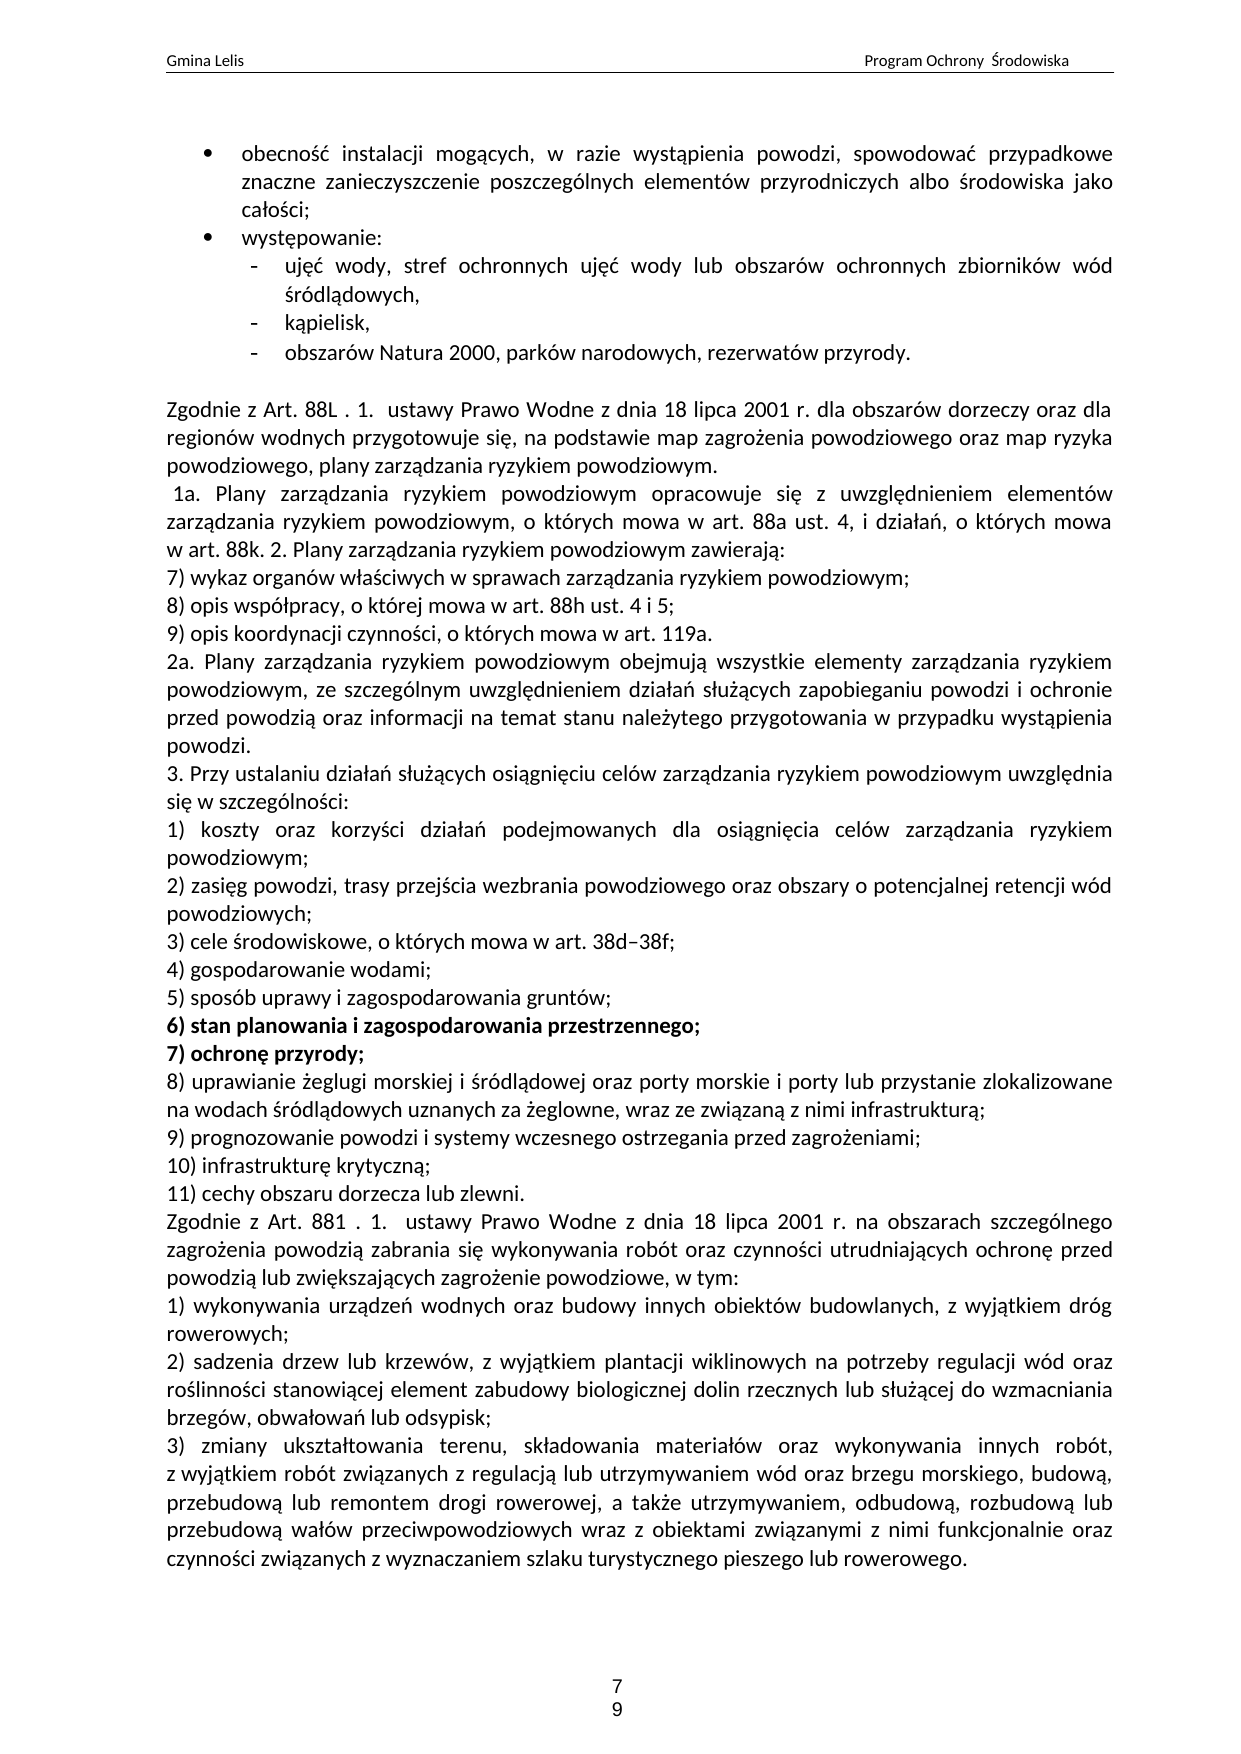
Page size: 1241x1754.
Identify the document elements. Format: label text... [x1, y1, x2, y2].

list występowanie: [204, 223, 1114, 251]
text 8) uprawianie żeglugi morskiej i śródlądowej oraz porty morskie i porty lub przystanie zlokalizowane na wodach śródlądowych uznanych za żeglowne, wraz ze związaną z nimi infrastrukturą; [166, 1067, 1114, 1123]
text 8) opis współpracy, o której mowa w art. 88h ust. 4 i 5; [166, 591, 1114, 619]
text 7) wykaz organów właściwych w sprawach zarządzania ryzykiem powodziowym; [166, 563, 1114, 591]
text 1) wykonywania urządzeń wodnych oraz budowy innych obiektów budowlanych, z wyjątkiem dróg rowerowych; [166, 1291, 1114, 1347]
text 2) zasięg powodzi, trasy przejścia wezbrania powodziowego oraz obszary o potencjalnej retencji wód powodziowych; [166, 871, 1114, 927]
text Zgodnie z Art. 88L . 1. ustawy Prawo Wodne z dnia 18 lipca 2001 r. dla obszarów dorzeczy oraz dla regionów wodnych przygotowuje się, na podstawie map zagrożenia powodziowego oraz map ryzyka powodziowego, plany zarządzania ryzykiem powodziowym. [166, 395, 1114, 479]
text 9) prognozowanie powodzi i systemy wczesnego ostrzegania przed zagrożeniami; [166, 1123, 1114, 1151]
text 6) stan planowania i zagospodarowania przestrzennego; [166, 1011, 1114, 1039]
text Zgodnie z Art. 881 . 1. ustawy Prawo Wodne z dnia 18 lipca 2001 r. na obszarach szczególnego zagrożenia powodzią zabrania się wykonywania robót oraz czynności utrudniających ochronę przed powodzią lub zwiększających zagrożenie powodziowe, w tym: [166, 1207, 1114, 1291]
list ujęć wody, stref ochronnych ujęć wody lub obszarów ochronnych zbiorników wód śródlądowych, [247, 251, 1114, 308]
list kąpielisk, [247, 308, 1114, 338]
list obszarów Natura 2000, parków narodowych, rezerwatów przyrody. [247, 338, 1114, 367]
text 1) koszty oraz korzyści działań podejmowanych dla osiągnięcia celów zarządzania ryzykiem powodziowym; [166, 815, 1114, 871]
text 2a. Plany zarządzania ryzykiem powodziowym obejmują wszystkie elementy zarządzania ryzykiem powodziowym, ze szczególnym uwzględnieniem działań służących zapobieganiu powodzi i ochronie przed powodzią oraz informacji na temat stanu należytego przygotowania w przypadku wystąpienia powodzi. [166, 647, 1114, 759]
text 3) cele środowiskowe, o których mowa w art. 38d–38f; [166, 927, 1114, 955]
text 5) sposób uprawy i zagospodarowania gruntów; [166, 983, 1114, 1011]
text 10) infrastrukturę krytyczną; [166, 1151, 1114, 1179]
list obecność instalacji mogących, w razie wystąpienia powodzi, spowodować przypadkowe znaczne zanieczyszczenie poszczególnych elementów przyrodniczych albo środowiska jako całości; [204, 139, 1114, 223]
text 9) opis koordynacji czynności, o których mowa w art. 119a. [166, 619, 1114, 647]
text 2) sadzenia drzew lub krzewów, z wyjątkiem plantacji wiklinowych na potrzeby regulacji wód oraz roślinności stanowiącej element zabudowy biologicznej dolin rzecznych lub służącej do wzmacniania brzegów, obwałowań lub odsypisk; [166, 1347, 1114, 1432]
text 11) cechy obszaru dorzecza lub zlewni. [166, 1179, 1114, 1207]
text 4) gospodarowanie wodami; [166, 955, 1114, 983]
text 3. Przy ustalaniu działań służących osiągnięciu celów zarządzania ryzykiem powodziowym uwzględnia się w szczególności: [166, 759, 1114, 815]
text 1a. Plany zarządzania ryzykiem powodziowym opracowuje się z uwzględnieniem elementów zarządzania ryzykiem powodziowym, o których mowa w art. 88a ust. 4, i działań, o których mowa w art. 88k. 2. Plany zarządzania ryzykiem powodziowym zawierają: [166, 479, 1114, 563]
text 7) ochronę przyrody; [166, 1039, 1114, 1067]
text 3) zmiany ukształtowania terenu, składowania materiałów oraz wykonywania innych robót, z wyjątkiem robót związanych z regulacją lub utrzymywaniem wód oraz brzegu morskiego, budową, przebudową lub remontem drogi rowerowej, a także utrzymywaniem, odbudową, rozbudową lub przebudową wałów przeciwpowodziowych wraz z obiektami związanymi z nimi funkcjonalnie oraz czynności związanych z wyznaczaniem szlaku turystycznego pieszego lub rowerowego. [166, 1432, 1114, 1572]
